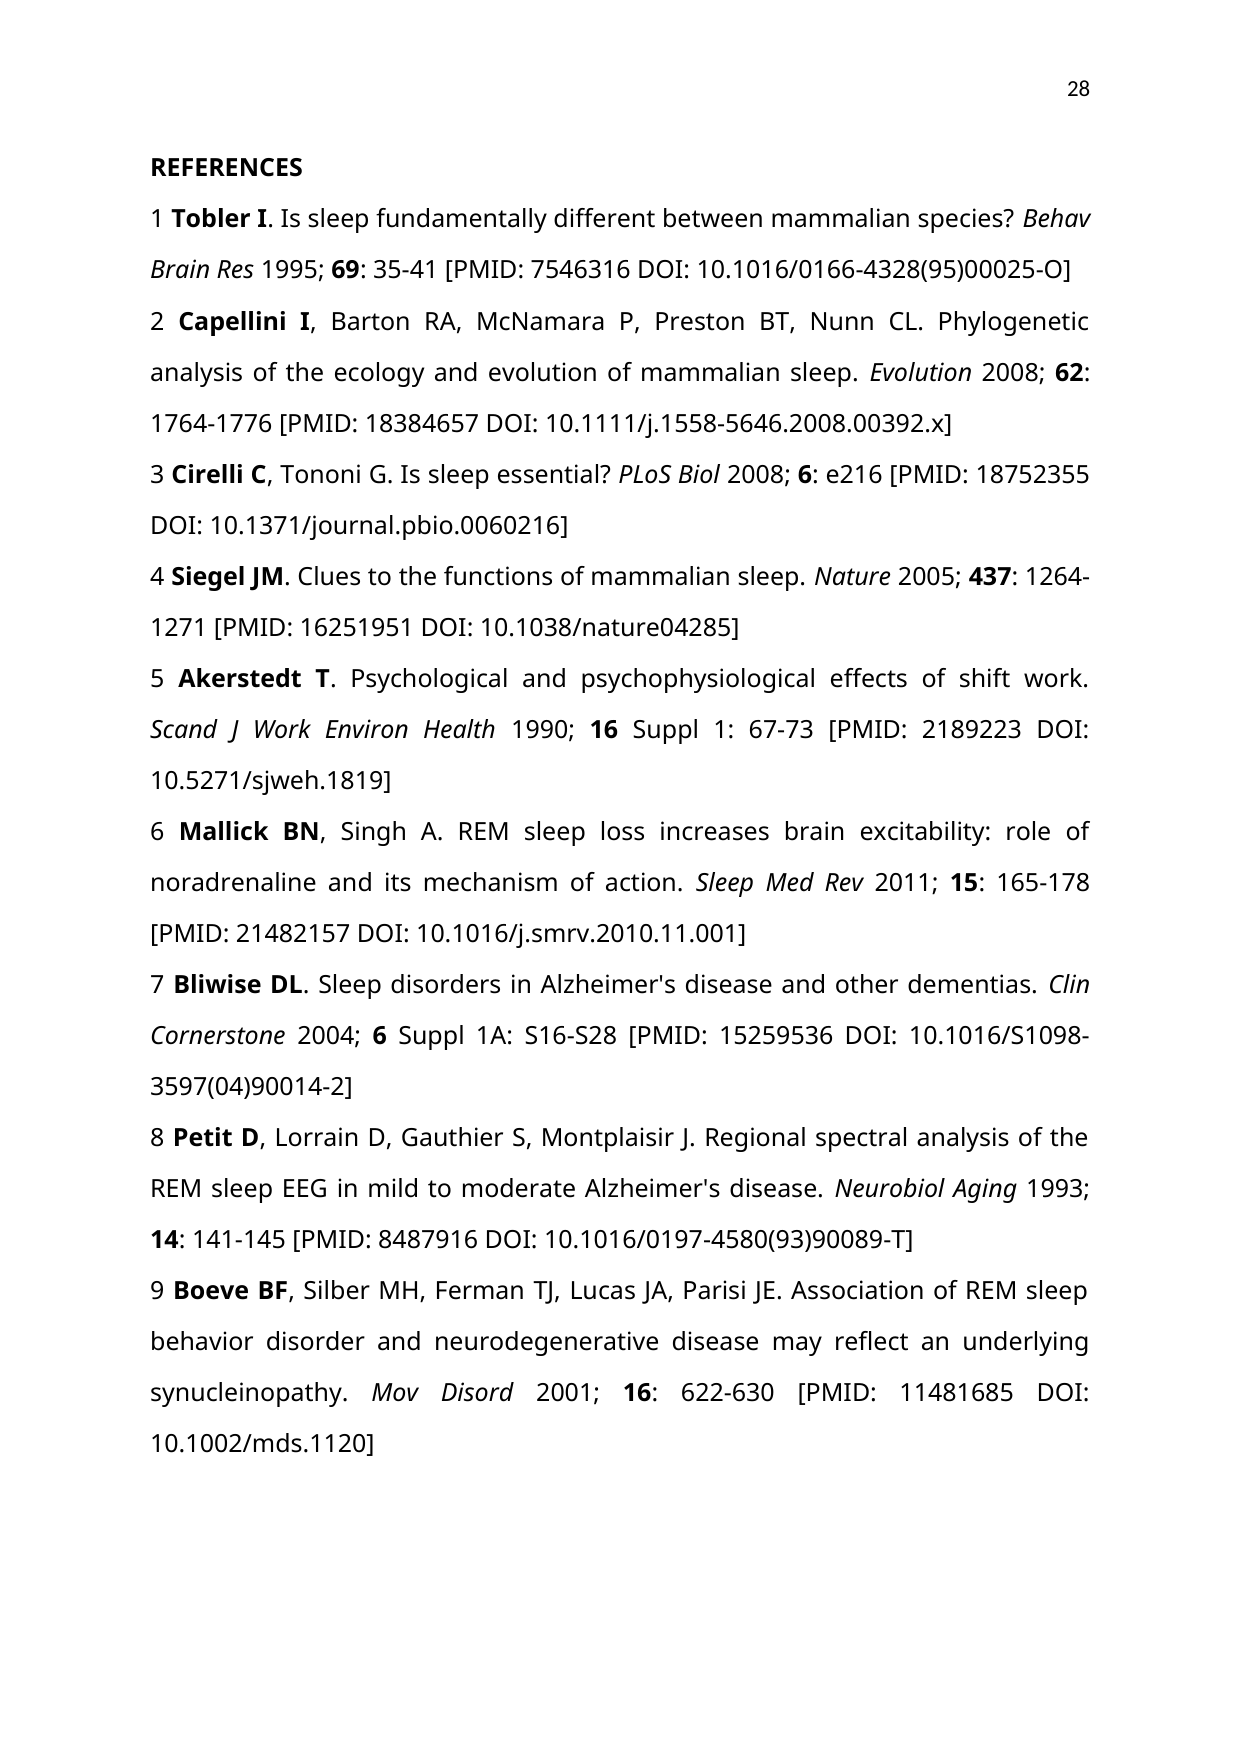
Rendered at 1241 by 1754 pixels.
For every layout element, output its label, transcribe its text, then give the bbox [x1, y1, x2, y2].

text 9 Boeve BF, Silber MH, Ferman TJ, Lucas JA, Parisi JE. Association of REM sleep behavior disorder and neurodegenerative disease may reflect an underlying synucleinopathy. Mov Disord 2001; 16: 622-630 [PMID: 11481685 DOI: 10.1002/mds.1120] [150, 1273, 1090, 1460]
text 7 Bliwise DL. Sleep disorders in Alzheimer's disease and other dementias. Clin Cornerstone 2004; 6 Suppl 1A: S16-S28 [PMID: 15259536 DOI: 10.1016/S1098-3597(04)90014-2] [150, 967, 1090, 1103]
text 1 Tobler I. Is sleep fundamentally different between mammalian species? Behav Brain Res 1995; 69: 35-41 [PMID: 7546316 DOI: 10.1016/0166-4328(95)00025-O] [150, 201, 1090, 286]
text 2 Capellini I, Barton RA, McNamara P, Preston BT, Nunn CL. Phylogenetic analysis of the ecology and evolution of mammalian sleep. Evolution 2008; 62: 1764-1776 [PMID: 18384657 DOI: 10.1111/j.1558-5646.2008.00392.x] [150, 303, 1090, 439]
text 3 Cirelli C, Tononi G. Is sleep essential? PLoS Biol 2008; 6: e216 [PMID: 18752355 DOI: 10.1371/journal.pbio.0060216] [150, 456, 1090, 541]
list REFERENCES [150, 150, 1090, 184]
text 5 Akerstedt T. Psychological and psychophysiological effects of shift work. Scand J Work Environ Health 1990; 16 Suppl 1: 67-73 [PMID: 2189223 DOI: 10.5271/sjweh.1819] [150, 660, 1090, 797]
text 4 Siegel JM. Clues to the functions of mammalian sleep. Nature 2005; 437: 1264-1271 [PMID: 16251951 DOI: 10.1038/nature04285] [150, 558, 1090, 643]
text 8 Petit D, Lorrain D, Gauthier S, Montplaisir J. Regional spectral analysis of the REM sleep EEG in mild to moderate Alzheimer's disease. Neurobiol Aging 1993; 14: 141-145 [PMID: 8487916 DOI: 10.1016/0197-4580(93)90089-T] [150, 1120, 1090, 1256]
text 6 Mallick BN, Singh A. REM sleep loss increases brain excitability: role of noradrenaline and its mechanism of action. Sleep Med Rev 2011; 15: 165-178 [PMID: 21482157 DOI: 10.1016/j.smrv.2010.11.001] [150, 813, 1090, 950]
